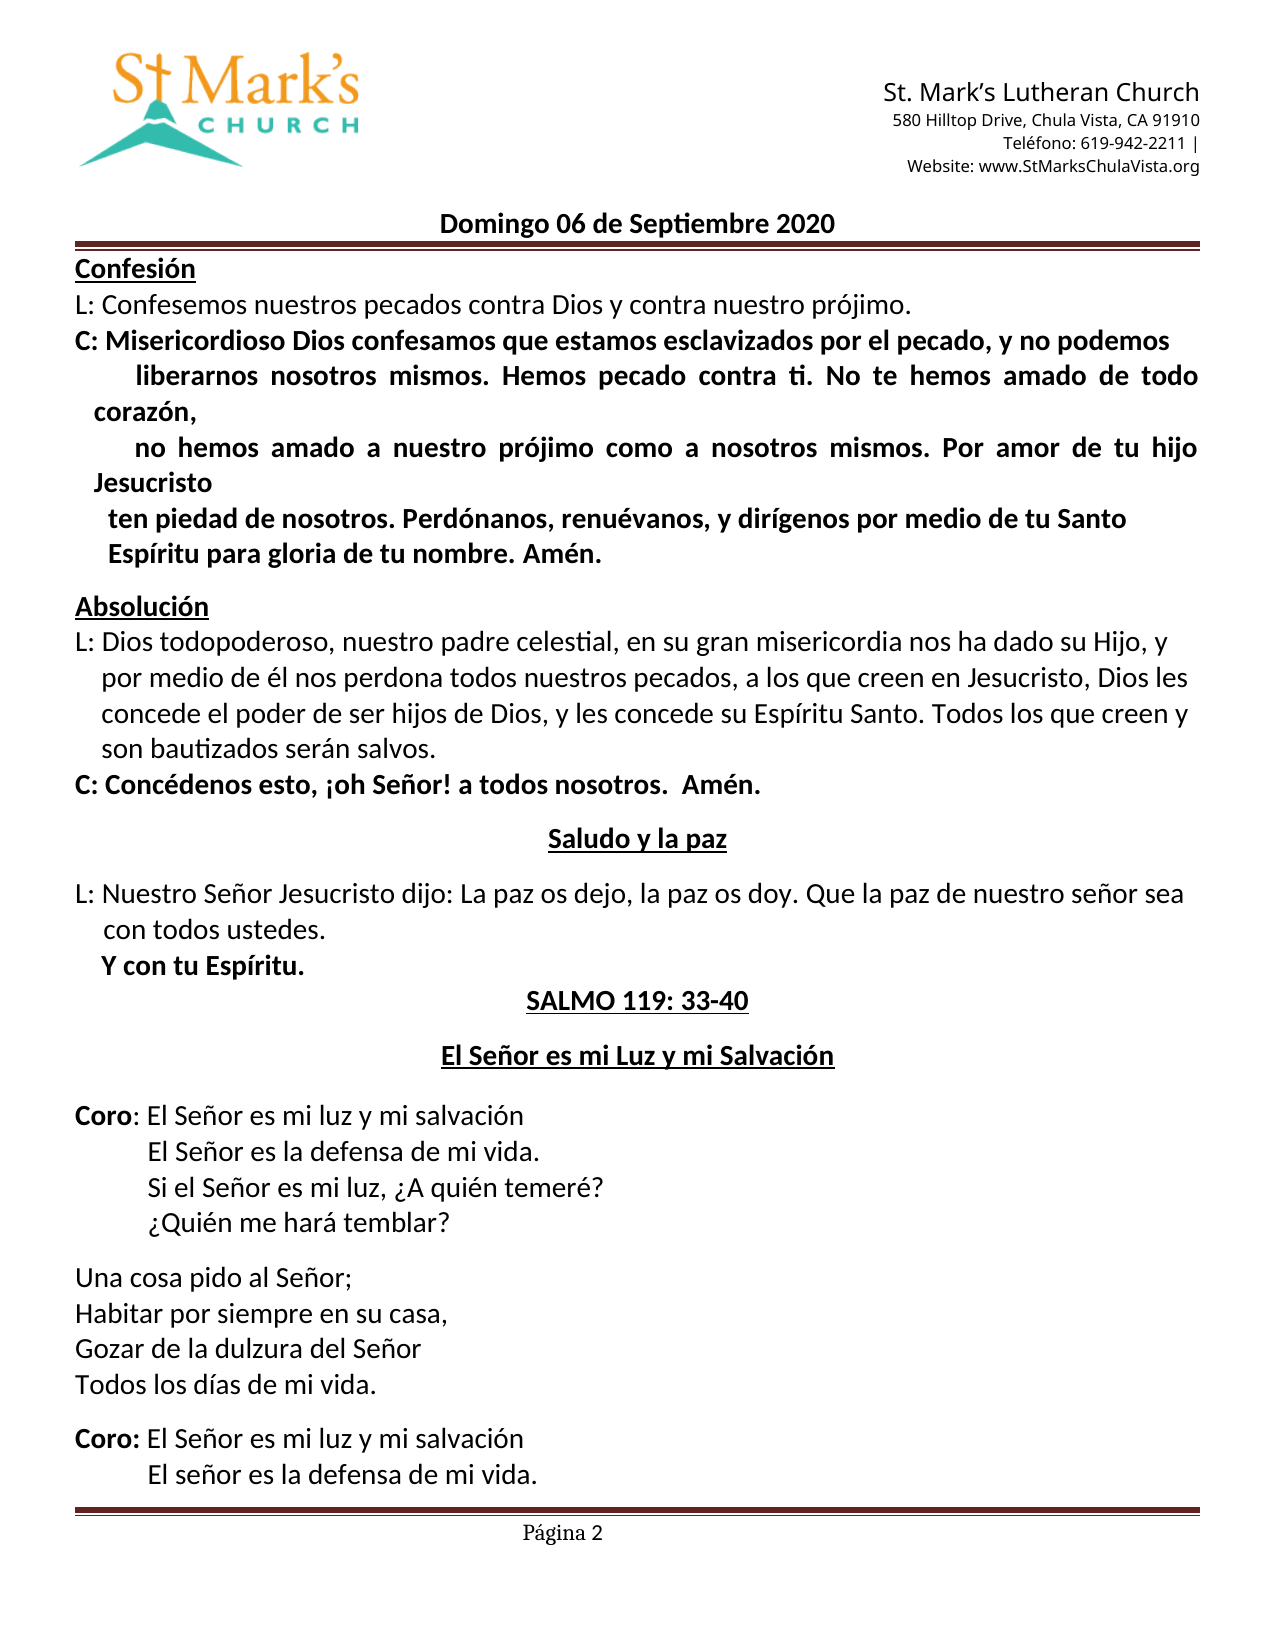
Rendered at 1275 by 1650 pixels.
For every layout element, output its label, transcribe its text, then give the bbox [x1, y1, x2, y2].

text concede el poder de ser hijos de Dios, y les concede su Espíritu Santo. Todos los que creen y [75, 695, 1200, 730]
picture [78, 51, 360, 169]
text L: Confesemos nuestros pecados contra Dios y contra nuestro prójimo. [75, 286, 1200, 322]
text Gozar de la dulzura del Señor [75, 1330, 1200, 1366]
text C: Concédenos esto, ¡oh Señor! a todos nosotros. Amén. [75, 766, 1200, 802]
text Absolución [75, 588, 1200, 623]
text C: Misericordioso Dios confesamos que estamos esclavizados por el pecado, y no podemos [75, 322, 1200, 357]
text El Señor es mi Luz y mi Salvación [75, 1037, 1200, 1072]
text Espíritu para gloria de tu nombre. Amén. [75, 536, 1200, 571]
text SALMO 119: 33-40 [75, 982, 1200, 1018]
text por medio de él nos perdona todos nuestros pecados, a los que creen en Jesucristo, Dios les [75, 659, 1200, 695]
text Saludo y la paz [75, 821, 1200, 856]
text El señor es la defensa de mi vida. [75, 1456, 1200, 1492]
text Y con tu Espíritu. [75, 947, 1200, 982]
text Habitar por siempre en su casa, [75, 1295, 1200, 1330]
text Todos los días de mi vida. [75, 1366, 1200, 1402]
text son bautizados serán salvos. [75, 730, 1200, 766]
text ten piedad de nosotros. Perdónanos, renuévanos, y dirígenos por medio de tu Santo [75, 500, 1200, 536]
text El Señor es la defensa de mi vida. [75, 1133, 1200, 1169]
text Confesión [75, 251, 600, 286]
text no hemos amado a nuestro prójimo como a nosotros mismos. Por amor de tu hijo Jesucristo [75, 429, 1200, 500]
text L: Dios todopoderoso, nuestro padre celestial, en su gran misericordia nos ha dado su Hijo, y [75, 623, 1200, 659]
text ¿Quién me hará temblar? [75, 1204, 1200, 1240]
text Si el Señor es mi luz, ¿A quién temeré? [75, 1169, 1200, 1204]
text Una cosa pido al Señor; [75, 1259, 1200, 1295]
text Coro: El Señor es mi luz y mi salvación [75, 1421, 1200, 1456]
text liberarnos nosotros mismos. Hemos pecado contra ti. No te hemos amado de todo corazón, [75, 357, 1200, 429]
text Coro: El Señor es mi luz y mi salvación [75, 1097, 1200, 1133]
text L: Nuestro Señor Jesucristo dijo: La paz os dejo, la paz os doy. Que la paz de nuestro señor sea con todos ustedes. [75, 875, 1200, 947]
